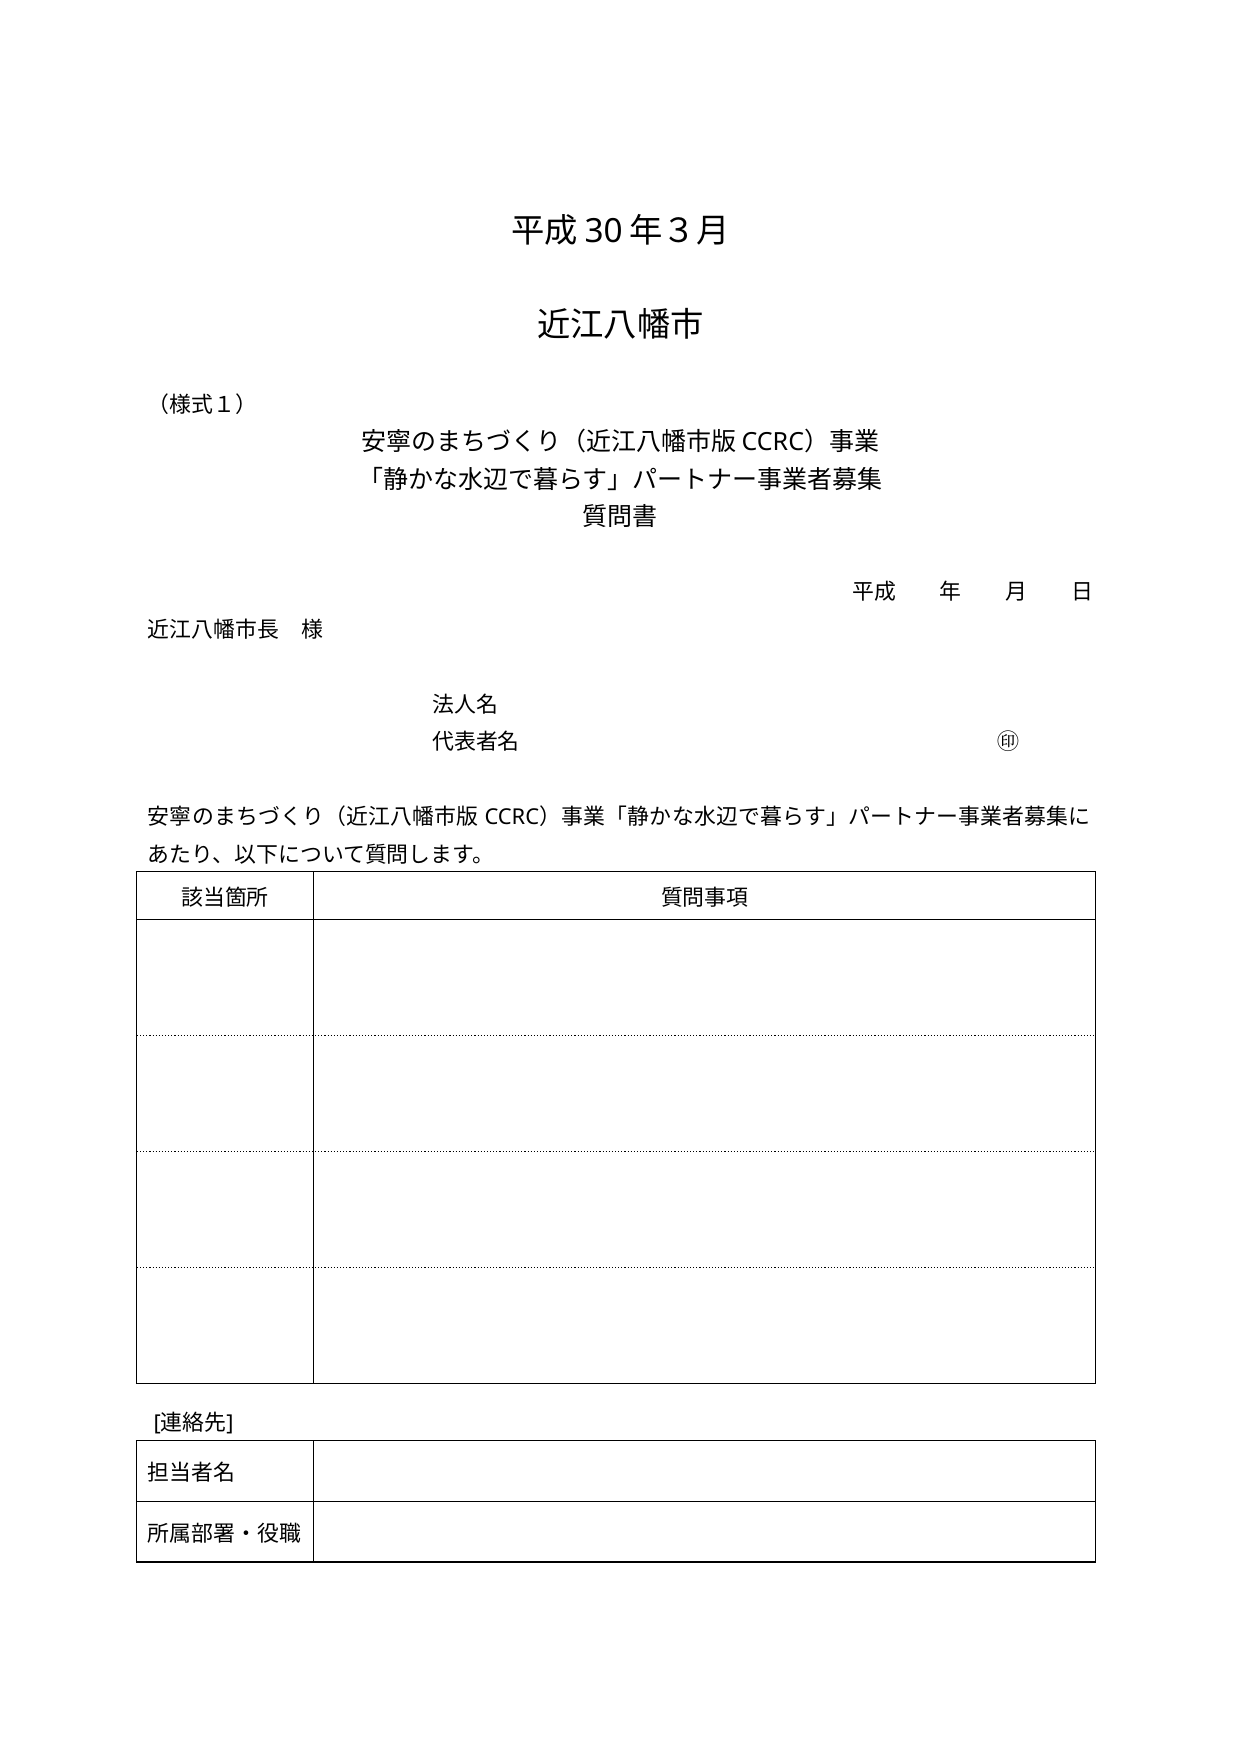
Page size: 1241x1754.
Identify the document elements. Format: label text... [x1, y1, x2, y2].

text 代表者名 ㊞ [432, 721, 1093, 759]
text 近江八幡市 [148, 298, 1092, 346]
table_cell 所属部署・役職 [137, 1502, 313, 1561]
table_header 担当者名 [137, 1441, 313, 1501]
text （様式１） [148, 384, 1092, 421]
text 「静かな水辺で暮らす」パートナー事業者募集 [148, 459, 1092, 496]
table_cell [137, 1267, 313, 1383]
table_cell [137, 920, 313, 1035]
text 近江八幡市長 様 [148, 609, 1092, 646]
table_header 質問事項 [314, 872, 1095, 919]
table_cell [137, 1035, 313, 1151]
table_cell [314, 1267, 1095, 1383]
table_cell [314, 1151, 1095, 1267]
table_cell [314, 1502, 1095, 1561]
table_header 該当箇所 [137, 872, 313, 919]
text 安寧のまちづくり（近江八幡市版CCRC）事業 [148, 421, 1092, 459]
text 安寧のまちづくり（近江八幡市版CCRC）事業「静かな水辺で暮らす」パートナー事業者募集にあたり、以下について質問します。 [148, 796, 1092, 871]
table_cell [137, 1151, 313, 1267]
text [連絡先] [148, 1403, 1092, 1440]
text 平成 年 月 日 [148, 571, 1092, 609]
text 質問書 [148, 496, 1092, 534]
text 平成30年３月 [148, 204, 1092, 253]
table_header [314, 1441, 1095, 1501]
table_cell [314, 1035, 1095, 1151]
table_cell [314, 920, 1095, 1035]
text 法人名 [344, 684, 1027, 721]
